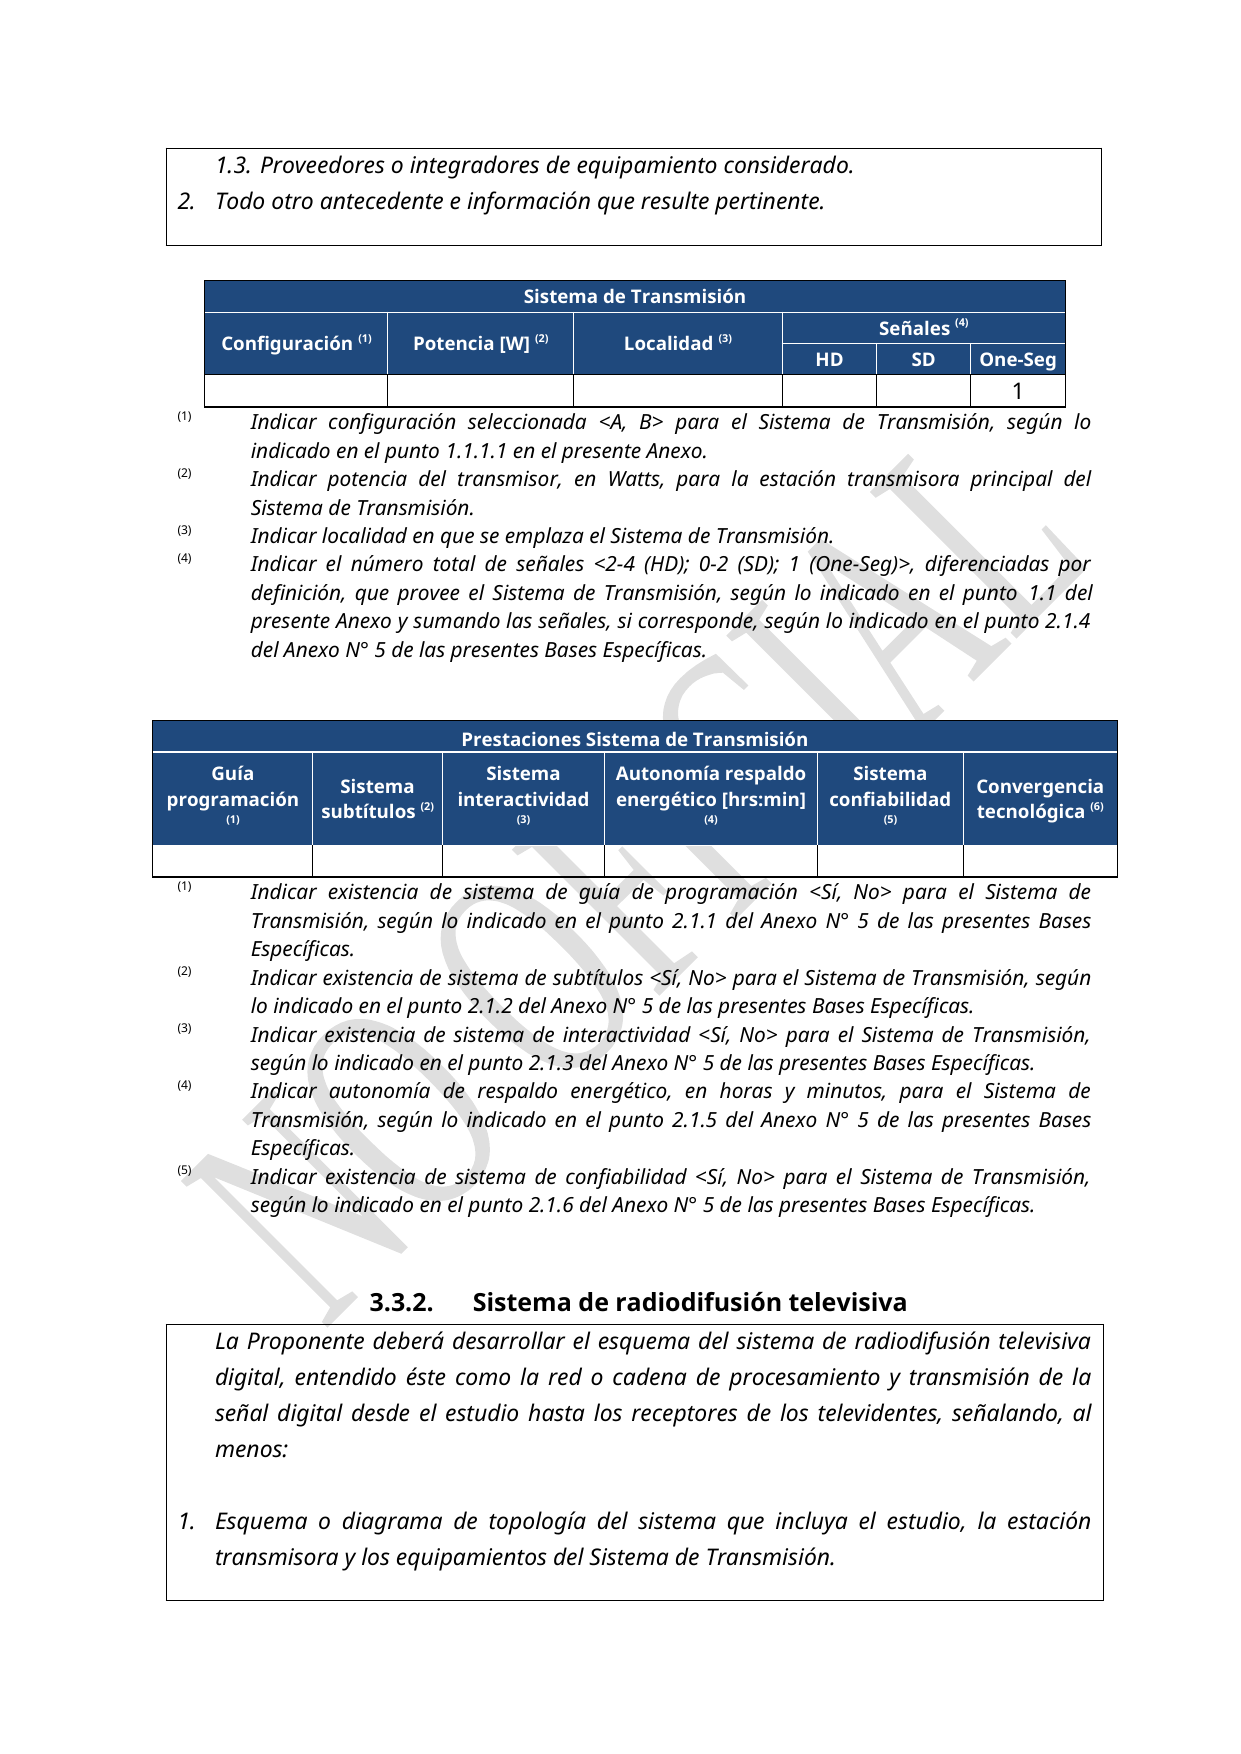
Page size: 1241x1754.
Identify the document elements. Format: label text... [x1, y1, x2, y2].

table_header Sistema de Transmisión [205, 281, 1065, 312]
text (3) Indicar localidad en que se emplaza el Sistema de Transmisión. [177, 521, 1092, 549]
table_cell Autonomía respaldo energético [hrs:min] (4) [605, 753, 817, 845]
text (4) Indicar el número total de señales <2-4 (HD); 0-2 (SD); 1 (One-Seg)>, diferenciadas por definición, que provee el Sistema de Transmisión, según lo indicado en el punto 1.1 del presente Anexo y sumando las señales, si corresponde, según lo indicado en el punto 2.1.4 del Anexo N° 5 de las presentes Bases Específicas. [177, 549, 1092, 663]
text (2) Indicar existencia de sistema de subtítulos <Sí, No> para el Sistema de Transmisión, según lo indicado en el punto 2.1.2 del Anexo N° 5 de las presentes Bases Específicas. [177, 963, 1092, 1020]
table_cell [443, 846, 604, 876]
text (3) Indicar existencia de sistema de interactividad <Sí, No> para el Sistema de Transmisión, según lo indicado en el punto 2.1.3 del Anexo N° 5 de las presentes Bases Específicas. [177, 1020, 1092, 1077]
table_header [167, 1325, 1103, 1600]
table_cell Sistema interactividad (3) [443, 753, 604, 845]
table_header Prestaciones Sistema de Transmisión [153, 721, 1117, 751]
table_cell HD [783, 344, 876, 374]
table_cell [388, 375, 573, 406]
table_cell Convergencia tecnológica (6) [964, 753, 1117, 845]
table_cell [964, 846, 1117, 876]
table_cell [153, 846, 312, 876]
text Sistema de radiodifusión televisiva [369, 1285, 1092, 1319]
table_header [167, 149, 1101, 245]
text (2) Indicar potencia del transmisor, en Watts, para la estación transmisora principal del Sistema de Transmisión. [177, 464, 1092, 521]
table_cell Potencia [W] (2) [388, 313, 573, 374]
table_cell [783, 375, 876, 406]
table_cell [574, 375, 782, 406]
table_cell One-Seg [971, 344, 1065, 374]
table_cell Sistema subtítulos (2) [313, 753, 442, 845]
table_cell SD [877, 344, 970, 374]
table_cell Señales (4) [783, 313, 1065, 343]
table_cell [605, 846, 817, 876]
text (1) Indicar existencia de sistema de guía de programación <Sí, No> para el Sistema de Transmisión, según lo indicado en el punto 2.1.1 del Anexo N° 5 de las presentes Bases Específicas. [177, 878, 1092, 963]
table_cell [877, 375, 970, 406]
table_cell Guía programación (1) [153, 753, 312, 845]
text (4) Indicar autonomía de respaldo energético, en horas y minutos, para el Sistema de Transmisión, según lo indicado en el punto 2.1.5 del Anexo N° 5 de las presentes Bases Específicas. [177, 1077, 1092, 1162]
table_cell [313, 846, 442, 876]
text (1) Indicar configuración seleccionada <A, B> para el Sistema de Transmisión, según lo indicado en el punto 1.1.1.1 en el presente Anexo. [177, 407, 1092, 464]
table_cell Configuración (1) [205, 313, 387, 374]
table_cell Localidad (3) [574, 313, 782, 374]
table_cell [818, 846, 963, 876]
table_cell 1 [971, 375, 1065, 406]
table_cell [205, 375, 387, 406]
text (5) Indicar existencia de sistema de confiabilidad <Sí, No> para el Sistema de Transmisión, según lo indicado en el punto 2.1.6 del Anexo N° 5 de las presentes Bases Específicas. [177, 1162, 1092, 1219]
table_cell Sistema confiabilidad (5) [818, 753, 963, 845]
